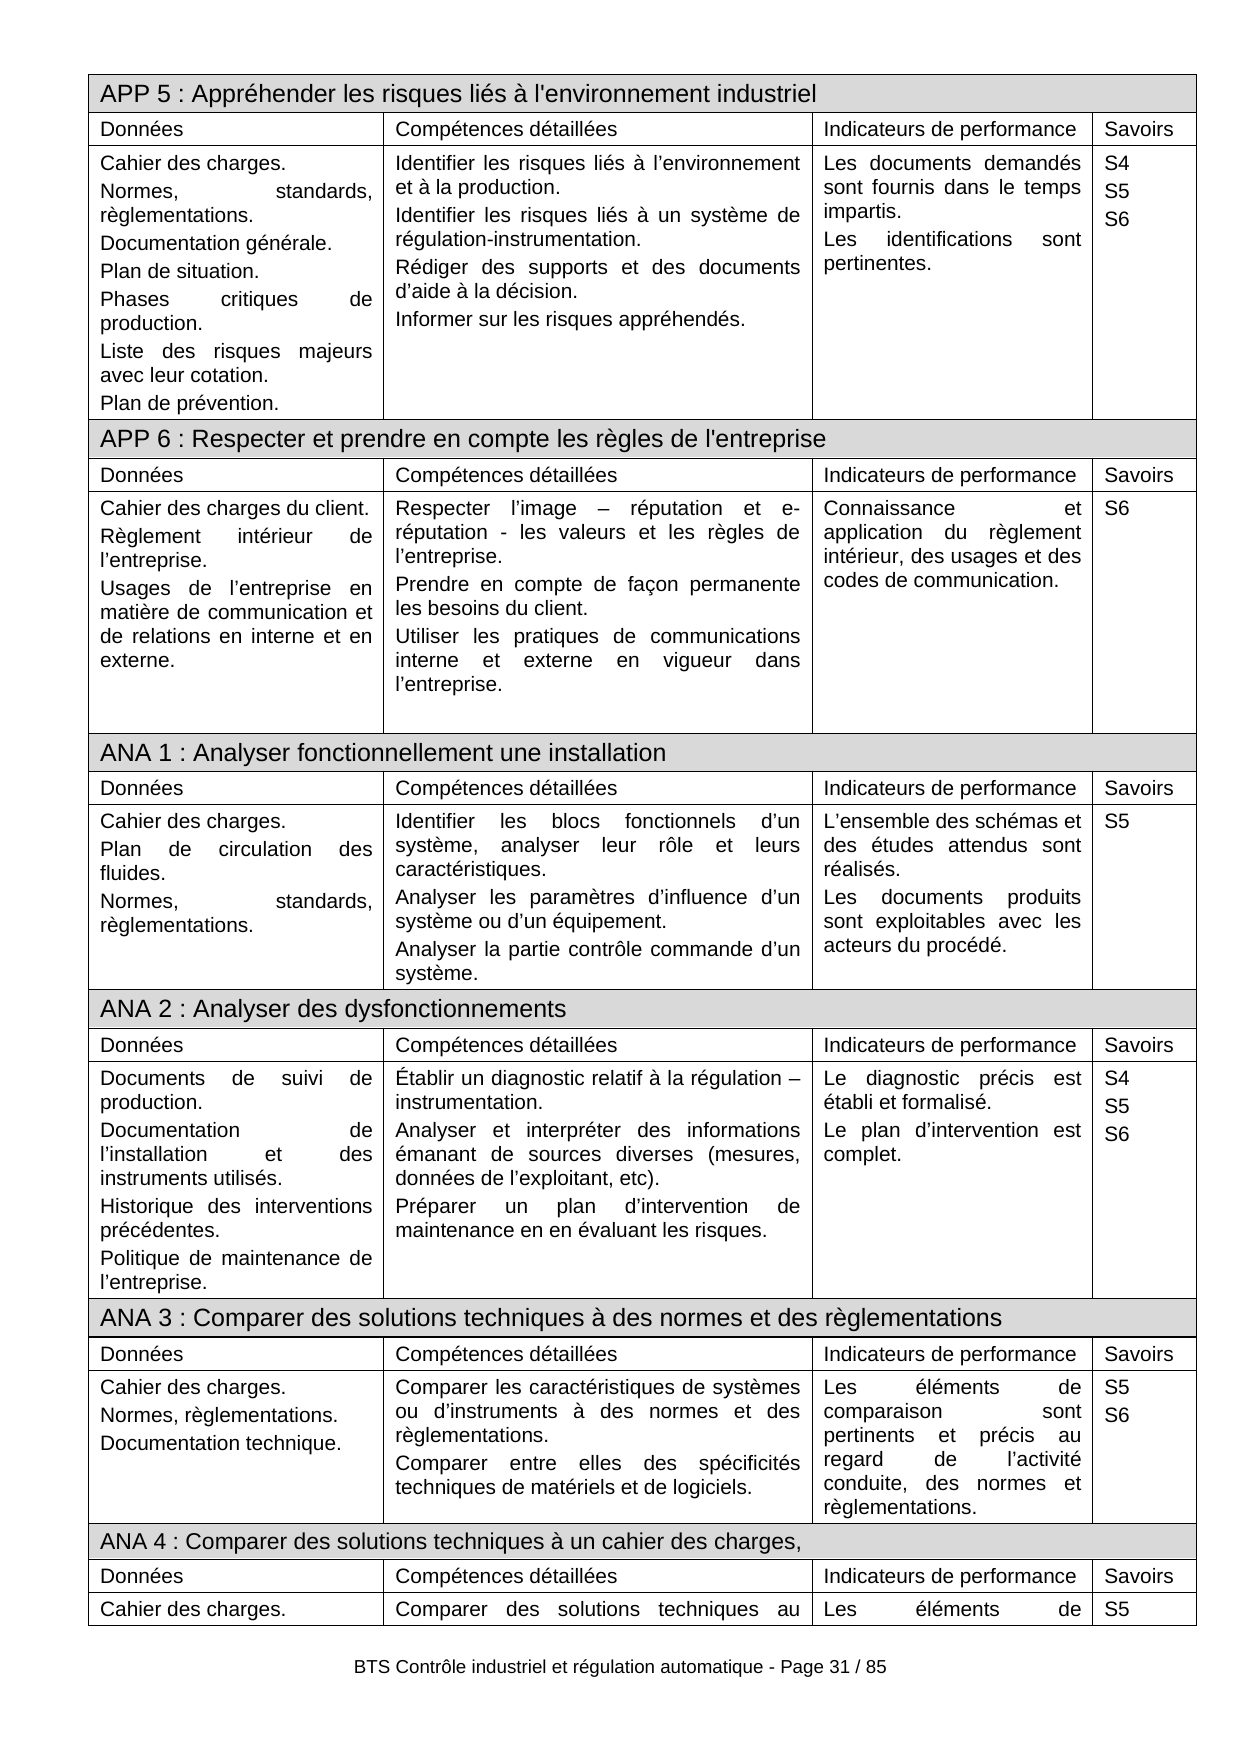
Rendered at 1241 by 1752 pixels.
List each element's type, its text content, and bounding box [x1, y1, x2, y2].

table_cell Savoirs [1093, 1338, 1196, 1370]
table_cell Cahier des charges du client. Règlement intérieur de l’entreprise. Usages de l’entreprise en matière de communication et de relations en interne et en externe. [89, 492, 383, 732]
table_cell Compétences détaillées [384, 1029, 812, 1061]
table_cell S6 [1093, 492, 1196, 732]
table_cell Données [89, 113, 383, 145]
table_cell Indicateurs de performance [813, 459, 1092, 491]
table_cell Cahier des charges. Normes, standards, règlementations. Documentation générale. Plan de situation. Phases critiques de production. Liste des risques majeurs avec leur cotation. Plan de prévention. [89, 146, 383, 419]
table_cell ANA 2 : Analyser des dysfonctionnements [89, 990, 1196, 1027]
table_cell Cahier des charges. Plan de circulation des fluides. Normes, standards, règlementations. [89, 805, 383, 989]
table_cell Indicateurs de performance [813, 1029, 1092, 1061]
table_cell S5 S6 [1093, 1371, 1196, 1523]
table_cell Compétences détaillées [384, 113, 812, 145]
table_cell Données [89, 1338, 383, 1370]
table_cell ANA 3 : Comparer des solutions techniques à des normes et des règlementations [89, 1299, 1196, 1336]
table_cell Données [89, 772, 383, 804]
table_cell Indicateurs de performance [813, 1338, 1092, 1370]
table_cell Savoirs [1093, 1029, 1196, 1061]
table_cell Compétences détaillées [384, 772, 812, 804]
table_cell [384, 1593, 812, 1625]
table_cell Savoirs [1093, 772, 1196, 804]
table_cell Le diagnostic précis est établi et formalisé. Le plan d’intervention est complet. [813, 1062, 1092, 1298]
table_cell S4 S5 S6 [1093, 1062, 1196, 1298]
table_cell S5 S6 [1093, 1593, 1196, 1625]
table_cell ANA 1 : Analyser fonctionnellement une installation [89, 734, 1196, 771]
table_cell APP 6 : Respecter et prendre en compte les règles de l'entreprise [89, 420, 1196, 457]
table_cell Compétences détaillées [384, 1560, 812, 1592]
table_cell Comparer les caractéristiques de systèmes ou d’instruments à des normes et des règlementations. Comparer entre elles des spécificités techniques de matériels et de logiciels. [384, 1371, 812, 1523]
table_cell Cahier des charges. Normes, règlementations. Documentation technique. [89, 1371, 383, 1523]
table_cell Connaissance et application du règlement intérieur, des usages et des codes de communication. [813, 492, 1092, 732]
table_cell Indicateurs de performance [813, 1560, 1092, 1592]
table_cell Données [89, 1029, 383, 1061]
table_cell Données [89, 1560, 383, 1592]
table_cell Savoirs [1093, 113, 1196, 145]
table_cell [89, 1593, 383, 1625]
table_cell S4 S5 S6 [1093, 146, 1196, 419]
table_cell Données [89, 459, 383, 491]
table_cell Établir un diagnostic relatif à la régulation – instrumentation. Analyser et interpréter des informations émanant de sources diverses (mesures, données de l’exploitant, etc). Préparer un plan d’intervention de maintenance en en évaluant les risques. [384, 1062, 812, 1298]
table_cell Identifier les blocs fonctionnels d’un système, analyser leur rôle et leurs caractéristiques. Analyser les paramètres d’influence d’un système ou d’un équipement. Analyser la partie contrôle commande d’un système. [384, 805, 812, 989]
table_cell Savoirs [1093, 1560, 1196, 1592]
table_cell Les éléments de comparaison sont pertinents et précis au regard de l’activité conduite, des normes et règlementations. [813, 1371, 1092, 1523]
table_cell S5 [1093, 805, 1196, 989]
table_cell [813, 1593, 1092, 1625]
table_cell Indicateurs de performance [813, 772, 1092, 804]
table_cell Indicateurs de performance [813, 113, 1092, 145]
table_cell ANA 4 : Comparer des solutions techniques à un cahier des charges, [89, 1524, 1196, 1558]
table_cell APP 5 : Appréhender les risques liés à l'environnement industriel [89, 75, 1196, 112]
table_cell Compétences détaillées [384, 459, 812, 491]
table_cell Documents de suivi de production. Documentation de l’installation et des instruments utilisés. Historique des interventions précédentes. Politique de maintenance de l’entreprise. [89, 1062, 383, 1298]
table_cell Identifier les risques liés à l’environnement et à la production. Identifier les risques liés à un système de régulation-instrumentation. Rédiger des supports et des documents d’aide à la décision. Informer sur les risques appréhendés. [384, 146, 812, 419]
table_cell Respecter l’image – réputation et e-réputation - les valeurs et les règles de l’entreprise. Prendre en compte de façon permanente les besoins du client. Utiliser les pratiques de communications interne et externe en vigueur dans l’entreprise. [384, 492, 812, 732]
table_cell L’ensemble des schémas et des études attendus sont réalisés. Les documents produits sont exploitables avec les acteurs du procédé. [813, 805, 1092, 989]
table_cell Les documents demandés sont fournis dans le temps impartis. Les identifications sont pertinentes. [813, 146, 1092, 419]
table_cell Savoirs [1093, 459, 1196, 491]
table_cell Compétences détaillées [384, 1338, 812, 1370]
